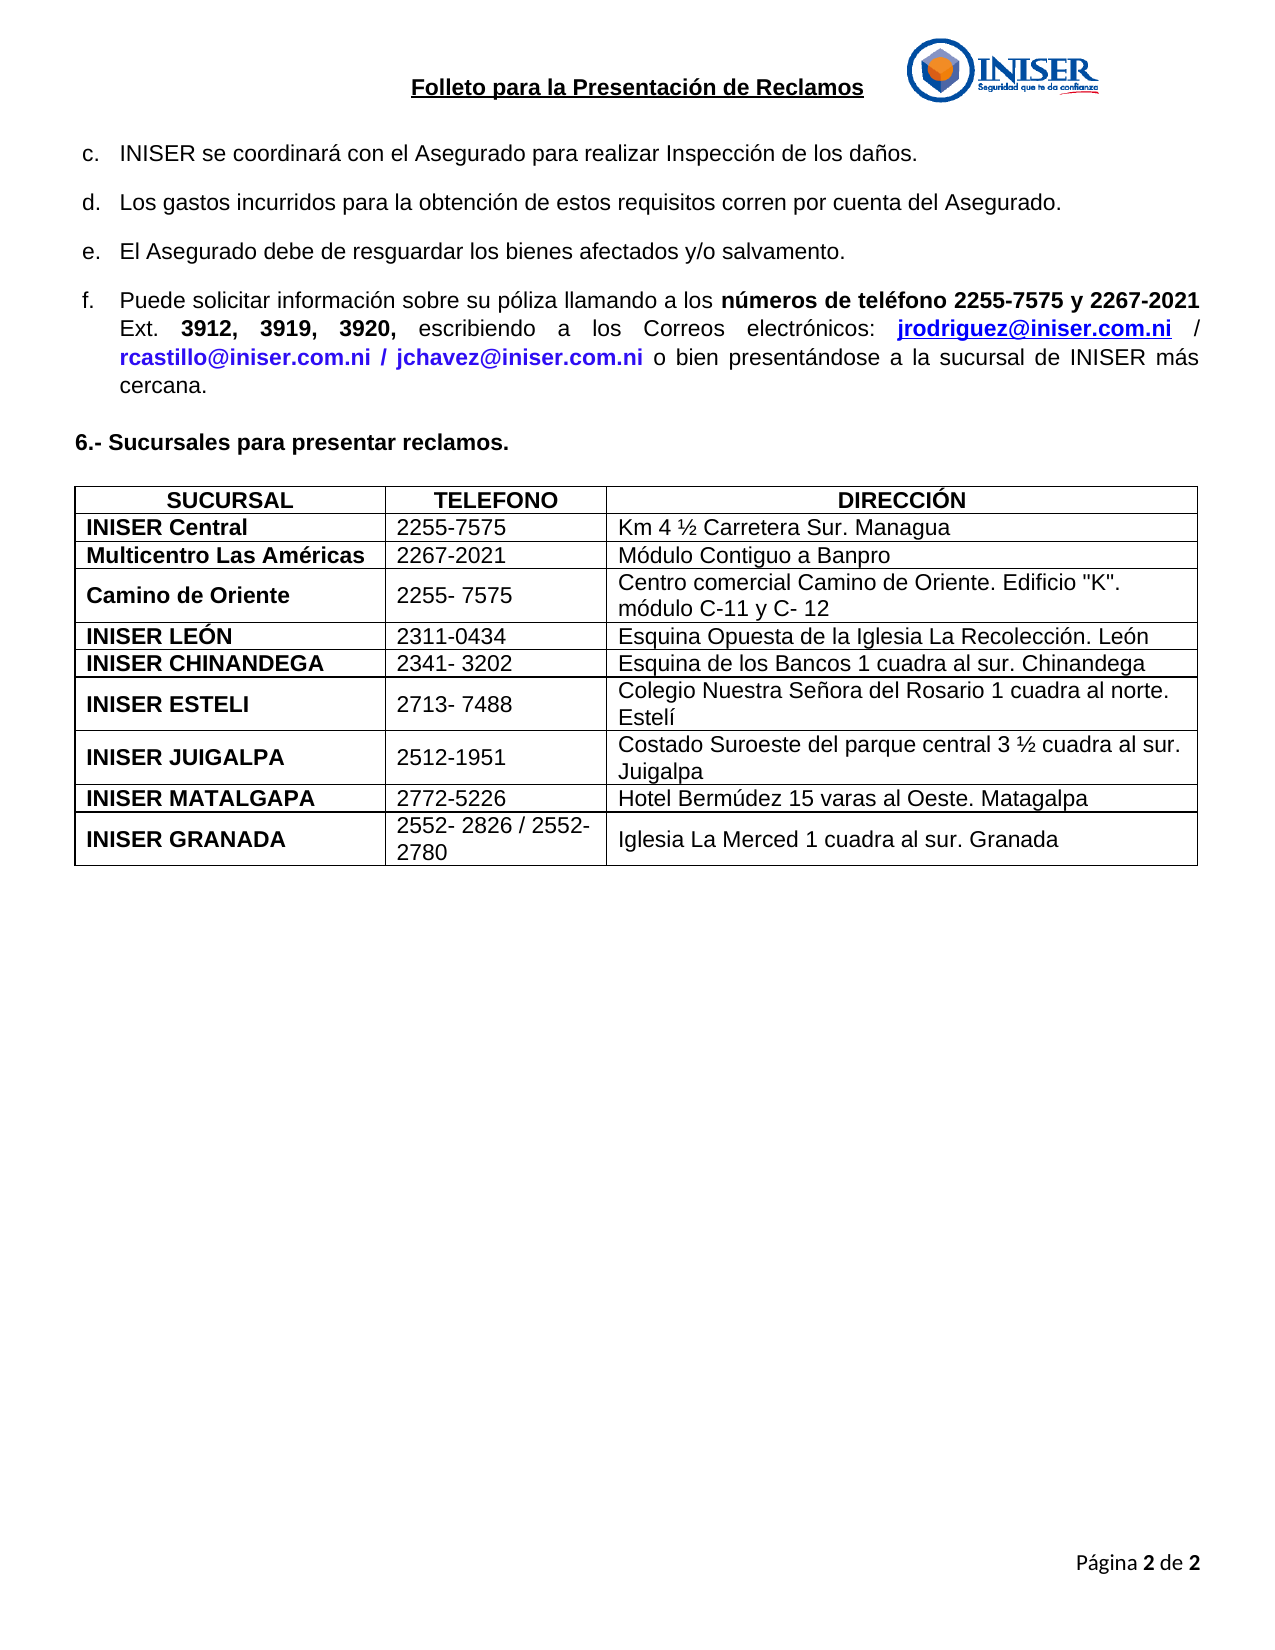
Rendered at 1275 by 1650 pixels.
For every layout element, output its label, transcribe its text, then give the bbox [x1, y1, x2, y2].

table_cell INISER JUIGALPA [76, 731, 385, 784]
table_cell Centro comercial Camino de Oriente. Edificio "K". módulo C-11 y C- 12 [607, 569, 1197, 622]
table_header SUCURSAL [76, 487, 385, 513]
list El Asegurado debe de resguardar los bienes afectados y/o salvamento. [82, 238, 1200, 264]
table_cell INISER GRANADA [76, 813, 385, 865]
table_cell Km 4 ½ Carretera Sur. Managua [607, 514, 1197, 541]
table_cell 2341- 3202 [386, 650, 606, 676]
table_cell Esquina de los Bancos 1 cuadra al sur. Chinandega [607, 650, 1197, 676]
table_cell INISER CHINANDEGA [76, 650, 385, 676]
table_cell 2267-2021 [386, 542, 606, 568]
table_cell Camino de Oriente [76, 569, 385, 622]
table_cell 2255-7575 [386, 514, 606, 541]
table_cell Iglesia La Merced 1 cuadra al sur. Granada [607, 813, 1197, 865]
table_cell INISER ESTELI [76, 678, 385, 730]
table_cell 2512-1951 [386, 731, 606, 784]
table_cell INISER MATALGAPA [76, 785, 385, 811]
table_header DIRECCIÓN [607, 487, 1197, 513]
table_cell 2772-5226 [386, 785, 606, 811]
list Puede solicitar información sobre su póliza llamando a los números de teléfono 2255-7575 y 2267-2021 Ext. 3912, 3919, 3920, escribiendo a los Correos electrónicos: jrodriguez@iniser.com.ni / rcastillo@iniser.com.ni / jchavez@iniser.com.ni o bien presentándose a la sucursal de INISER más cercana. [82, 287, 1200, 398]
text 6.- Sucursales para presentar reclamos. [75, 429, 1200, 455]
list INISER se coordinará con el Asegurado para realizar Inspección de los daños. [82, 139, 1200, 166]
table_cell INISER Central [76, 514, 385, 541]
table_header TELEFONO [386, 487, 606, 513]
table_cell INISER LEÓN [76, 623, 385, 649]
table_cell 2255- 7575 [386, 569, 606, 622]
table_cell Multicentro Las Américas [76, 542, 385, 568]
list Los gastos incurridos para la obtención de estos requisitos corren por cuenta del Asegurado. [82, 188, 1200, 215]
table_cell Módulo Contiguo a Banpro [607, 542, 1197, 568]
table_cell 2552- 2826 / 2552-2780 [386, 813, 606, 865]
table_cell Colegio Nuestra Señora del Rosario 1 cuadra al norte. Estelí [607, 678, 1197, 730]
table_cell 2713- 7488 [386, 678, 606, 730]
picture [903, 34, 1106, 105]
table_cell Esquina Opuesta de la Iglesia La Recolección. León [607, 623, 1197, 649]
table_cell Hotel Bermúdez 15 varas al Oeste. Matagalpa [607, 785, 1197, 811]
table_cell Costado Suroeste del parque central 3 ½ cuadra al sur. Juigalpa [607, 731, 1197, 784]
table_cell 2311-0434 [386, 623, 606, 649]
